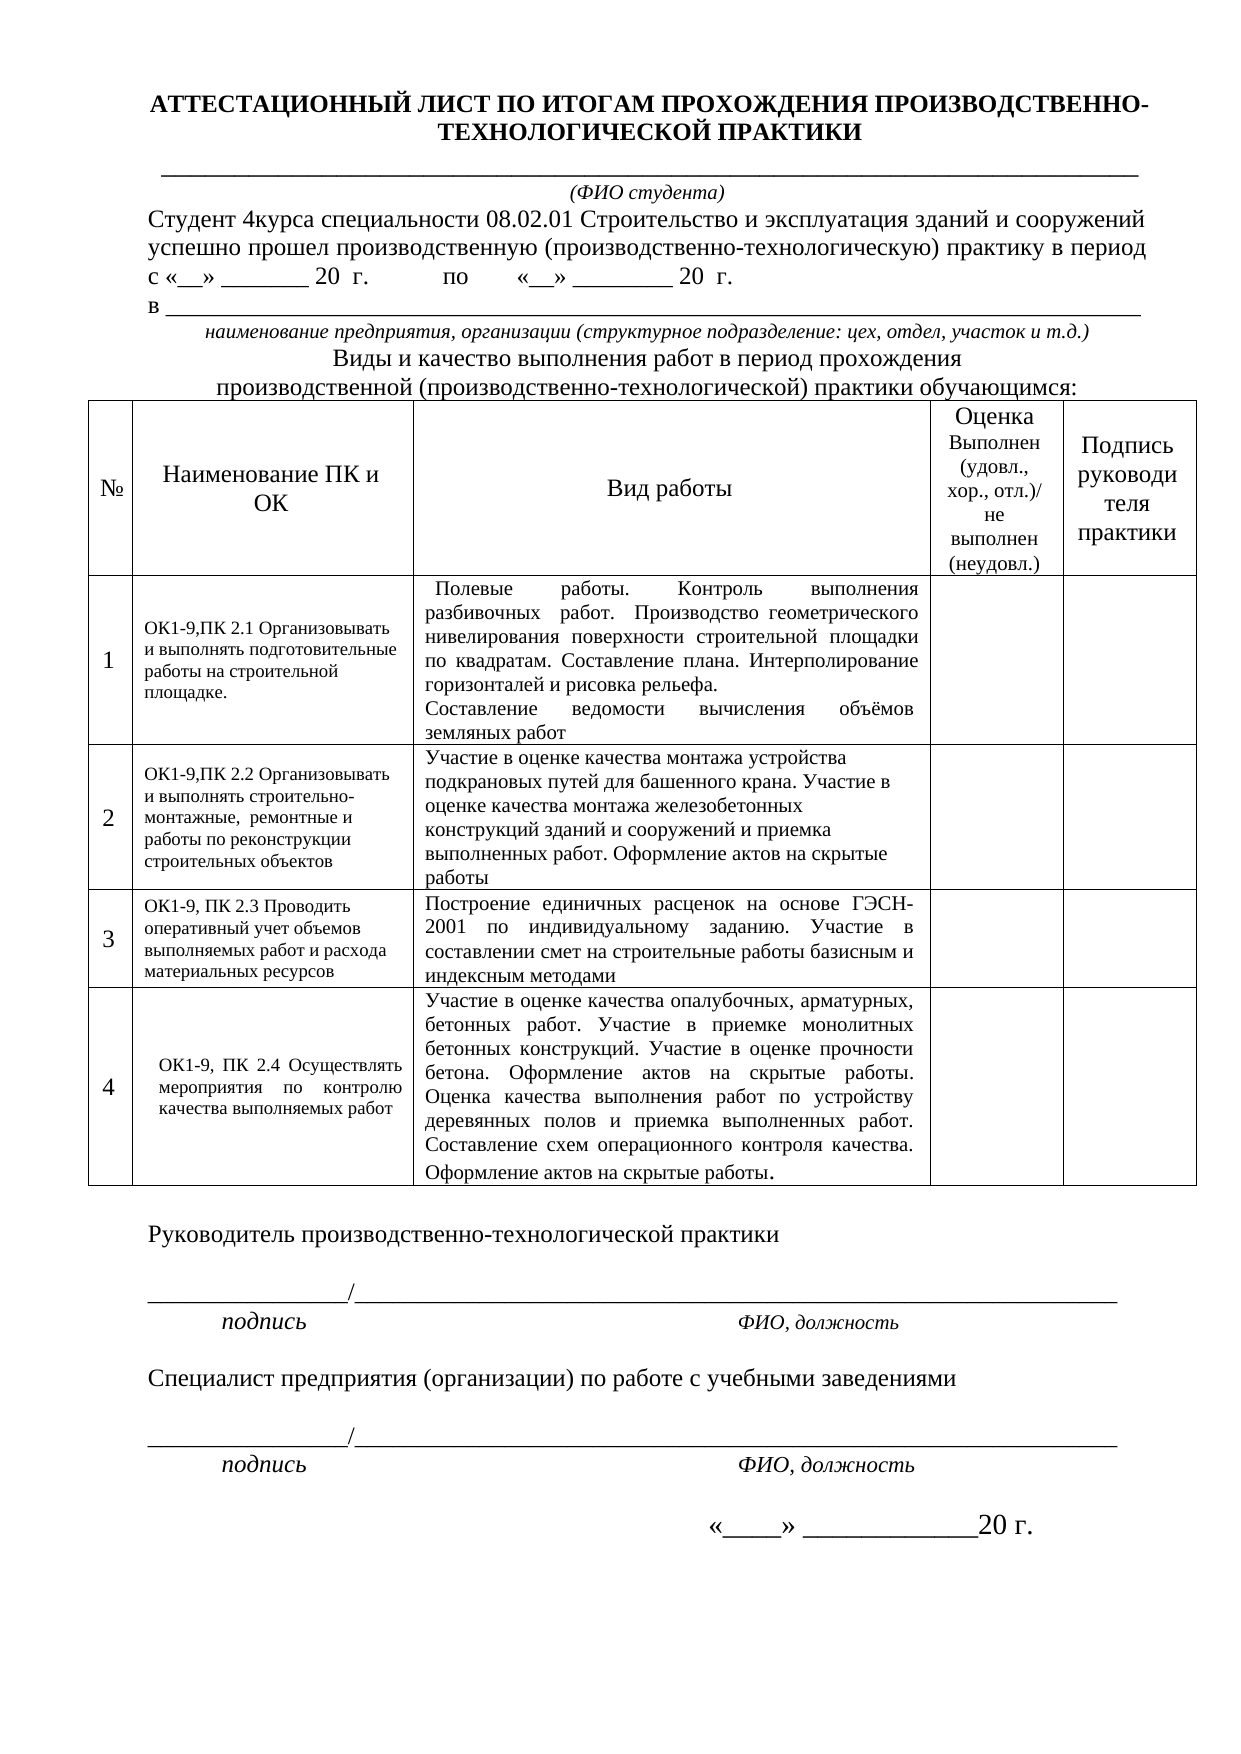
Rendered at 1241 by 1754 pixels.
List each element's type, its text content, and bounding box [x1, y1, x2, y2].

text ________________/_____________________________________________________________ [148, 1277, 1152, 1306]
text Студент 4курса специальности 08.02.01 Строительство и эксплуатация зданий и сооружений успешно прошел производственную (производственно-технологическую) практику в период с «__» _______ 20 г. по «__» ________ 20 г. [148, 204, 1147, 290]
table_cell [931, 890, 1063, 987]
table_cell Участие в оценке качества монтажа устройства подкрановых путей для башенного крана. Участие в оценке качества монтажа железобетонных конструкций зданий и сооружений и приемка выполненных работ. Оформление актов на скрытые работы [414, 745, 930, 889]
text «____» ____________20 г. [148, 1507, 1152, 1541]
table_header Оценка Выполнен (удовл., хор., отл.)/ не выполнен (неудовл.) [931, 401, 1063, 574]
table_header № [89, 401, 132, 574]
text производственной (производственно-технологической) практики обучающимся: [148, 372, 1147, 400]
table_cell [1064, 988, 1196, 1185]
table_cell ОК1-9,ПК 2.2 Организовывать и выполнять строительно-монтажные, ремонтные и работы по реконструкции строительных объектов [133, 745, 413, 889]
text Виды и качество выполнения работ в период прохождения [148, 343, 1147, 372]
table_cell Построение единичных расценок на основе ГЭСН-2001 по индивидуальному заданию. Участие в составлении смет на строительные работы базисным и индексным методами [414, 890, 930, 987]
table_cell [1064, 576, 1196, 744]
table_cell ОК1-9, ПК 2.4 Осуществлять мероприятия по контролю качества выполняемых работ [133, 988, 413, 1185]
table_cell [1064, 745, 1196, 889]
table_cell [1064, 890, 1196, 987]
text в ______________________________________________________________________________ [148, 290, 1147, 319]
text АТТЕСТАЦИОННЫЙ ЛИСТ ПО ИТОГАМ ПРОХОЖДЕНИЯ ПРОИЗВОДСТВЕННО-ТЕХНОЛОГИЧЕСКОЙ ПРАКТИКИ [148, 89, 1152, 146]
text наименование предприятия, организации (структурное подразделение: цех, отдел, участок и т.д.) [148, 319, 1147, 343]
table_cell ОК1-9, ПК 2.3 Проводить оперативный учет объемов выполняемых работ и расхода материальных ресурсов [133, 890, 413, 987]
text подпись ФИО, должность [148, 1449, 1152, 1478]
table_cell [931, 988, 1063, 1185]
table_cell ОК1-9,ПК 2.1 Организовывать и выполнять подготовительные работы на строительной площадке. [133, 576, 413, 744]
text подпись ФИО, должность [148, 1306, 1152, 1334]
table_cell [931, 745, 1063, 889]
table_cell Участие в оценке качества опалубочных, арматурных, бетонных работ. Участие в приемке монолитных бетонных конструкций. Участие в оценке прочности бетона. Оформление актов на скрытые работы. Оценка качества выполнения работ по устройству деревянных полов и приемка выполненных работ. Составление схем операционного контроля качества. Оформление актов на скрытые работы. [414, 988, 930, 1185]
text ___________________________________________________________________ [148, 146, 1152, 180]
table_header Подпись руководителя практики [1064, 401, 1196, 574]
table_cell 1 [89, 576, 132, 744]
text ________________/_____________________________________________________________ [148, 1421, 1152, 1449]
text (ФИО студента) [148, 180, 1147, 204]
table_cell 3 [89, 890, 132, 987]
table_cell Полевые работы. Контроль выполнения разбивочных работ. Производство геометрического нивелирования поверхности строительной площадки по квадратам. Составление плана. Интерполирование горизонталей и рисовка рельефа. Составление ведомости вычисления объёмов земляных работ [414, 576, 930, 744]
text Руководитель производственно-технологической практики [148, 1219, 1152, 1248]
table_cell [931, 576, 1063, 744]
table_header Вид работы [414, 401, 930, 574]
table_cell 4 [89, 988, 132, 1185]
table_cell 2 [89, 745, 132, 889]
text Специалист предприятия (организации) по работе с учебными заведениями [148, 1363, 1152, 1392]
table_header Наименование ПК и ОК [133, 401, 413, 574]
